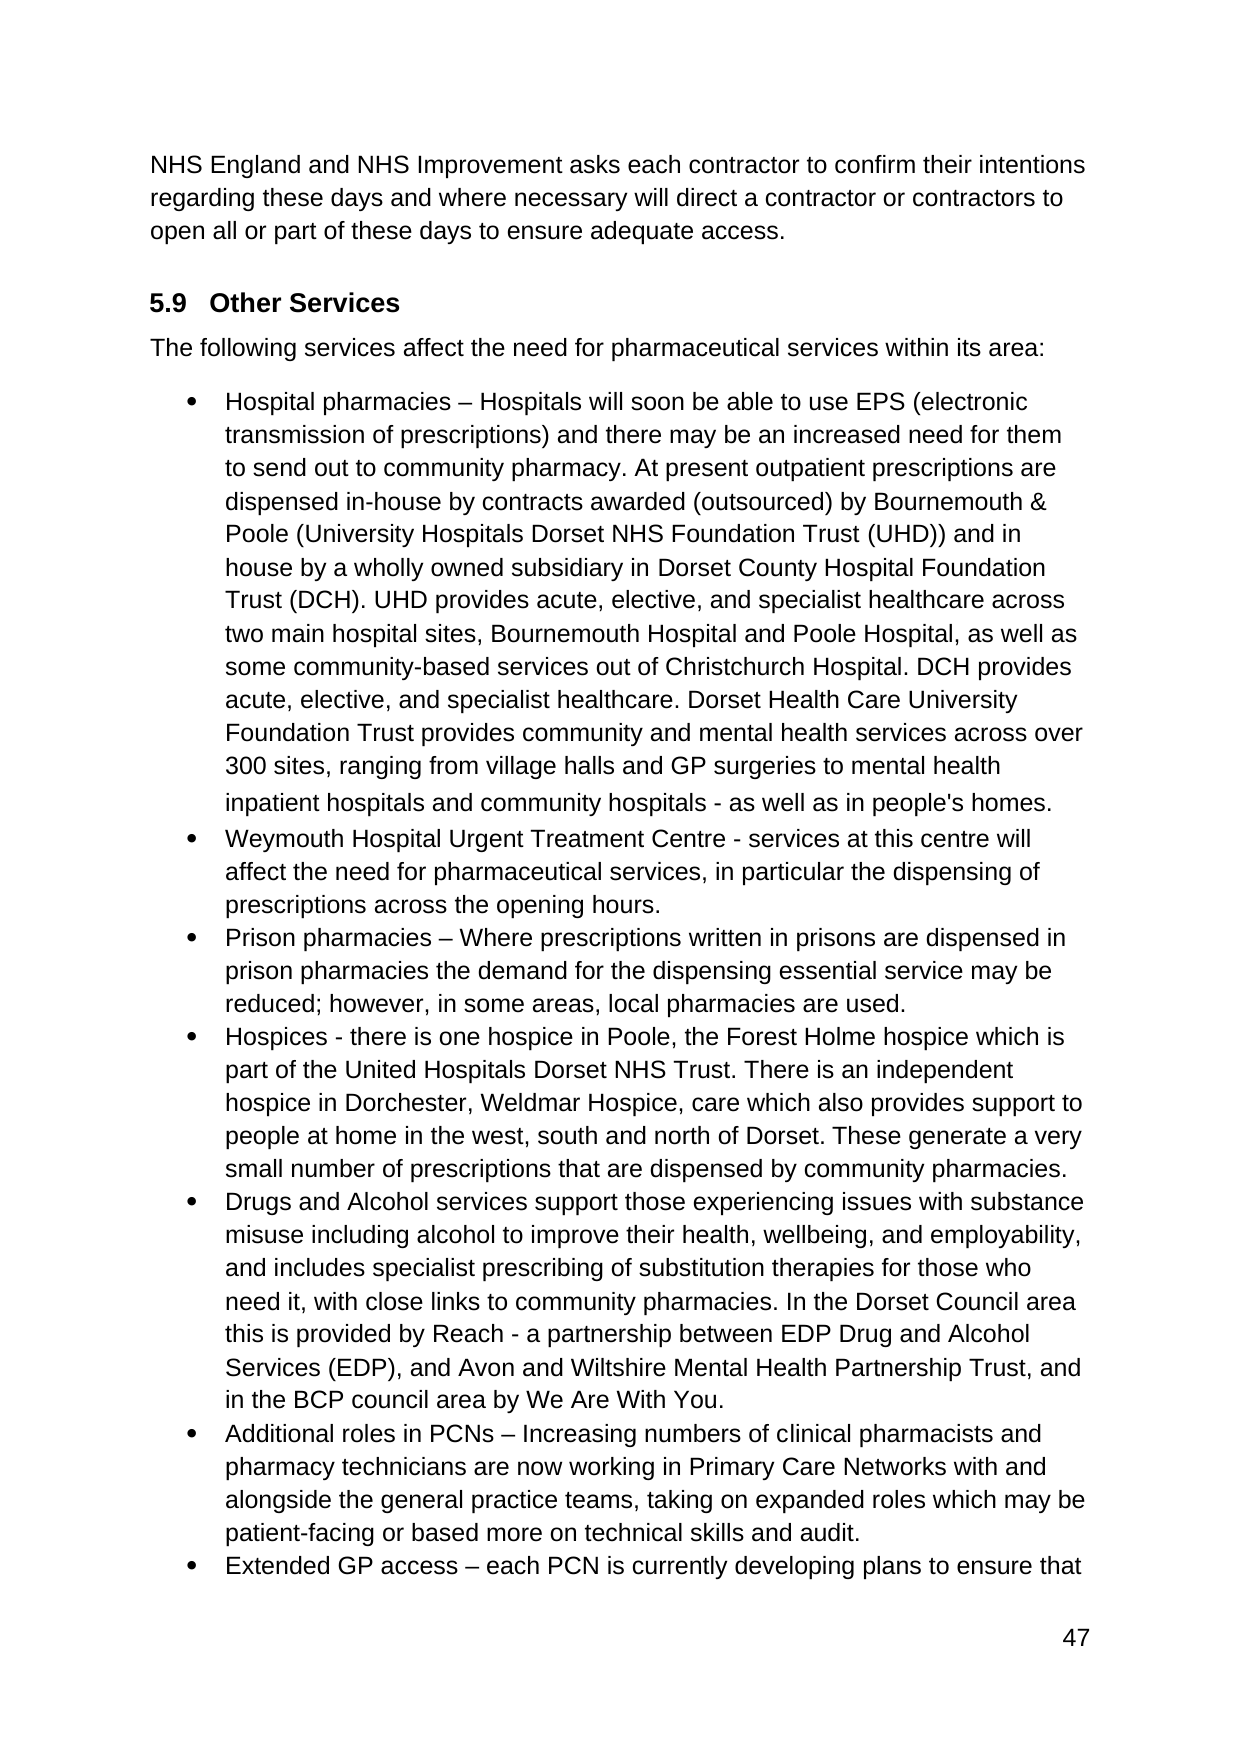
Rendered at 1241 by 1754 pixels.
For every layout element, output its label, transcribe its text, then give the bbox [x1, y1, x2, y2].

list Additional roles in PCNs – Increasing numbers of clinical pharmacists and pharmacy technicians are now working in Primary Care Networks with and alongside the general practice teams, taking on expanded roles which may be patient-facing or based more on technical skills and audit. [187, 1418, 1090, 1546]
text The following services affect the need for pharmaceutical services within its area: [150, 333, 1090, 362]
subtitle Other Services [149, 287, 1090, 318]
list Hospital pharmacies – Hospitals will soon be able to use EPS (electronic transmission of prescriptions) and there may be an increased need for them to send out to community pharmacy. At present outpatient prescriptions are dispensed in-house by contracts awarded (outsourced) by Bournemouth & Poole (University Hospitals Dorset NHS Foundation Trust (UHD)) and in house by a wholly owned subsidiary in Dorset County Hospital Foundation Trust (DCH). UHD provides acute, elective, and specialist healthcare across two main hospital sites, Bournemouth Hospital and Poole Hospital, as well as some community-based services out of Christchurch Hospital. DCH provides acute, elective, and specialist healthcare. Dorset Health Care University Foundation Trust provides community and mental health services across over 300 sites, ranging from village halls and GP surgeries to mental health inpatient hospitals and community hospitals - as well as in people's homes. [187, 387, 1090, 818]
list Drugs and Alcohol services support those experiencing issues with substance misuse including alcohol to improve their health, wellbeing, and employability, and includes specialist prescribing of substitution therapies for those who need it, with close links to community pharmacies. In the Dorset Council area this is provided by Reach - a partnership between EDP Drug and Alcohol Services (EDP), and Avon and Wiltshire Mental Health Partnership Trust, and in the BCP council area by We Are With You. [187, 1187, 1090, 1414]
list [187, 1551, 1090, 1579]
list Hospices - there is one hospice in Poole, the Forest Holme hospice which is part of the United Hospitals Dorset NHS Trust. There is an independent hospice in Dorchester, Weldmar Hospice, care which also provides support to people at home in the west, south and north of Dorset. These generate a very small number of prescriptions that are dispensed by community pharmacies. [187, 1022, 1090, 1183]
list Prison pharmacies – Where prescriptions written in prisons are dispensed in prison pharmacies the demand for the dispensing essential service may be reduced; however, in some areas, local pharmacies are used. [187, 923, 1090, 1018]
list Weymouth Hospital Urgent Treatment Centre - services at this centre will affect the need for pharmaceutical services, in particular the dispensing of prescriptions across the opening hours. [187, 824, 1090, 918]
text NHS England and NHS Improvement asks each contractor to confirm their intentions regarding these days and where necessary will direct a contractor or contractors to open all or part of these days to ensure adequate access. [150, 150, 1090, 245]
